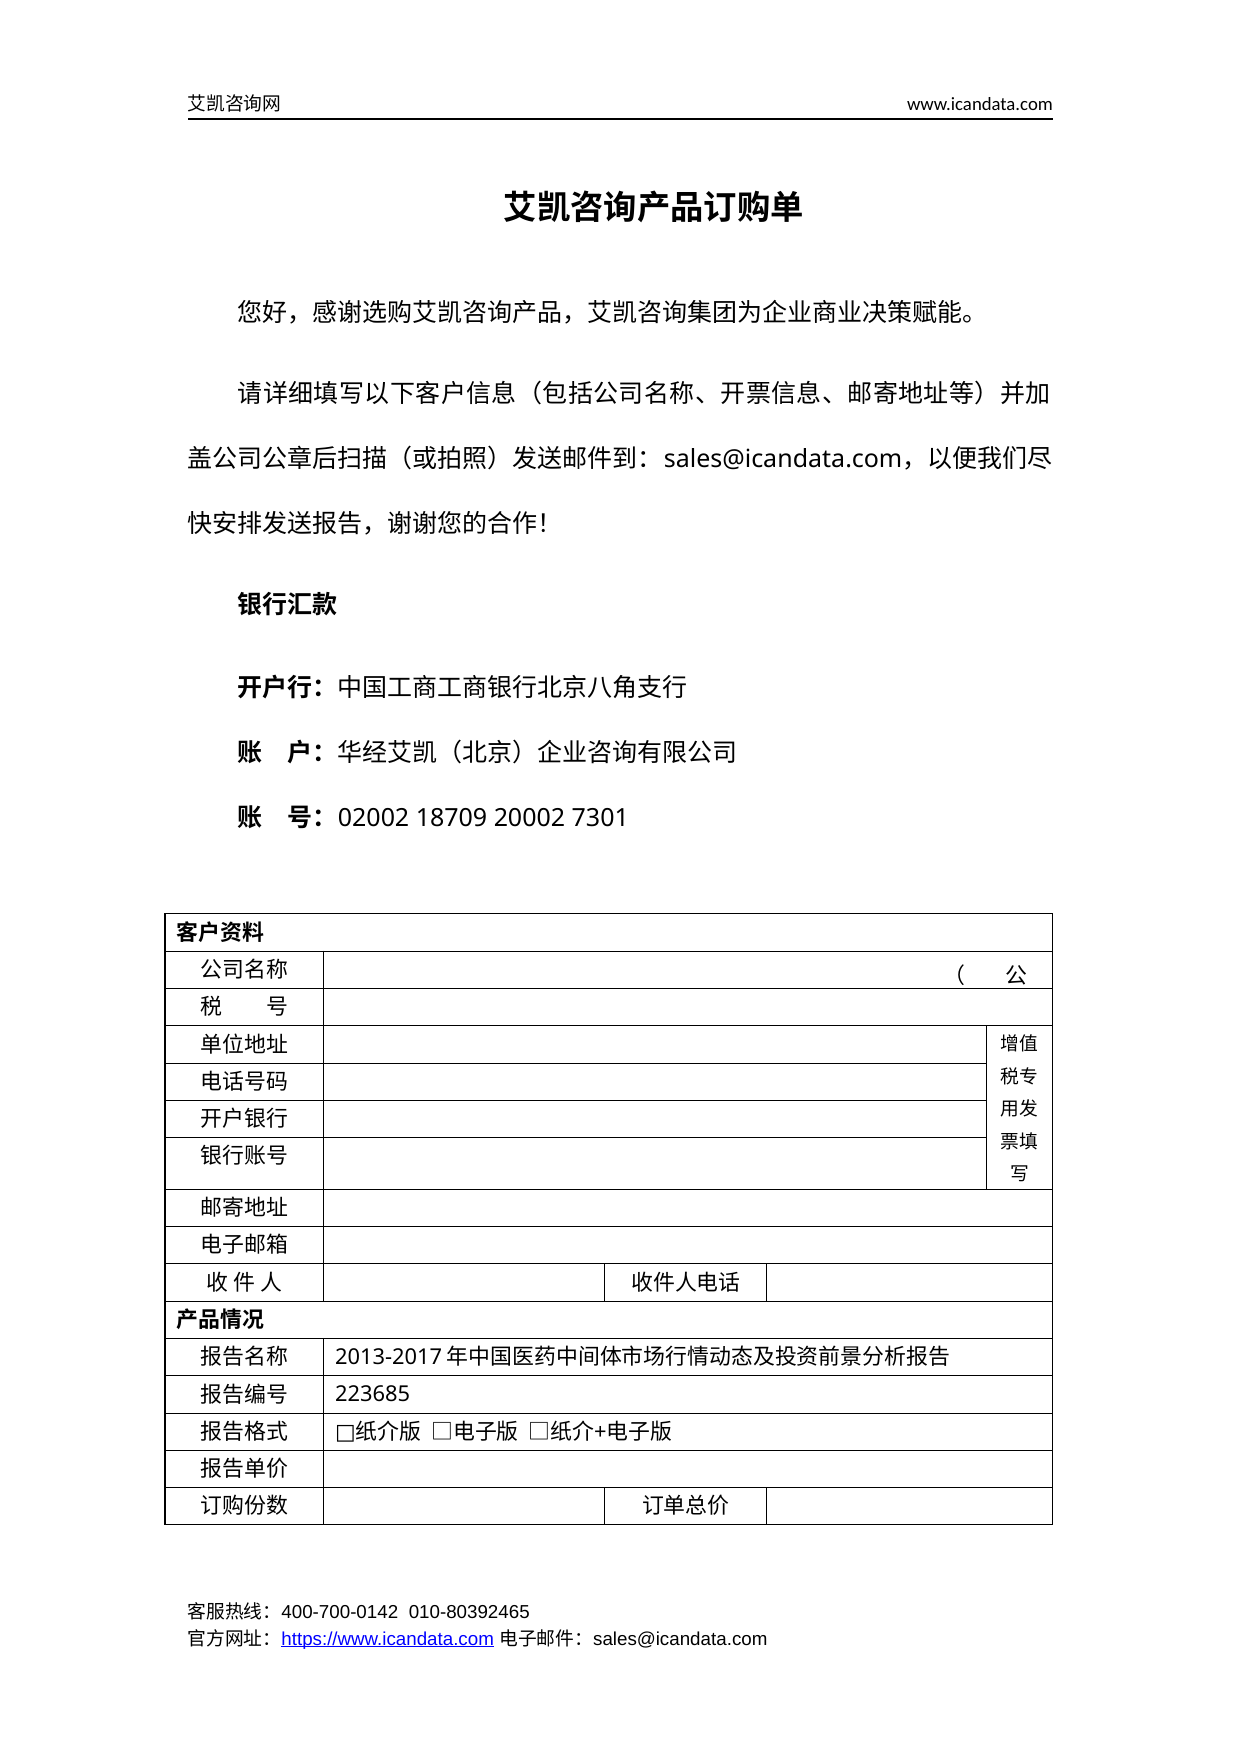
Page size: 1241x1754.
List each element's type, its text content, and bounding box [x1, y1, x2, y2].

table_cell [324, 1264, 604, 1301]
table_cell [324, 1101, 986, 1137]
table_cell 报告格式 [166, 1414, 323, 1450]
table_cell 报告名称 [166, 1339, 323, 1375]
table_cell [324, 1190, 1052, 1226]
text 账 户：华经艾凯（北京）企业咨询有限公司 [187, 718, 1053, 783]
table_cell 税 号 [166, 989, 323, 1025]
table_cell 增值税专用发票填写 [987, 1026, 1052, 1189]
table_cell [767, 1264, 1052, 1301]
table_cell [324, 1488, 604, 1524]
table_cell 电子邮箱 [166, 1227, 323, 1263]
text 艾凯咨询产品订购单 [187, 172, 1053, 237]
table_cell 收 件 人 [166, 1264, 323, 1301]
table_header 客户资料 [166, 914, 1052, 951]
table_cell 公司名称 [166, 952, 323, 988]
table_cell [324, 989, 1052, 1025]
table_cell [324, 1026, 986, 1062]
table_cell 223685 [324, 1376, 1052, 1412]
table_cell 邮寄地址 [166, 1190, 323, 1226]
table_cell □纸介版 □电子版 □纸介+电子版 [324, 1414, 1052, 1450]
table_cell 开户银行 [166, 1101, 323, 1137]
text 您好，感谢选购艾凯咨询产品，艾凯咨询集团为企业商业决策赋能。 [187, 278, 1053, 343]
table_cell [324, 952, 1052, 988]
text 请详细填写以下客户信息（包括公司名称、开票信息、邮寄地址等）并加盖公司公章后扫描（或拍照）发送邮件到：sales@icandata.com，以便我们尽快安排发送报告，谢谢您的合作！ [187, 359, 1053, 554]
table_cell 2013-2017年中国医药中间体市场行情动态及投资前景分析报告 [324, 1339, 1052, 1375]
table_cell [767, 1488, 1052, 1524]
table_cell 电话号码 [166, 1064, 323, 1100]
table_cell [324, 1451, 1052, 1487]
text 银行汇款 [187, 570, 1053, 635]
table_cell 订购份数 [166, 1488, 323, 1524]
table_cell 产品情况 [166, 1302, 1052, 1338]
text 开户行：中国工商工商银行北京八角支行 [187, 653, 1053, 718]
table_cell 报告单价 [166, 1451, 323, 1487]
table_cell [324, 1138, 986, 1189]
table_cell [324, 1064, 986, 1100]
text 账 号：02002 18709 20002 7301 [187, 783, 1053, 848]
table_cell 报告编号 [166, 1376, 323, 1412]
table_cell 银行账号 [166, 1138, 323, 1189]
table_cell 订单总价 [605, 1488, 766, 1524]
table_cell [324, 1227, 1052, 1263]
table_cell 单位地址 [166, 1026, 323, 1062]
table_cell 收件人电话 [605, 1264, 766, 1301]
